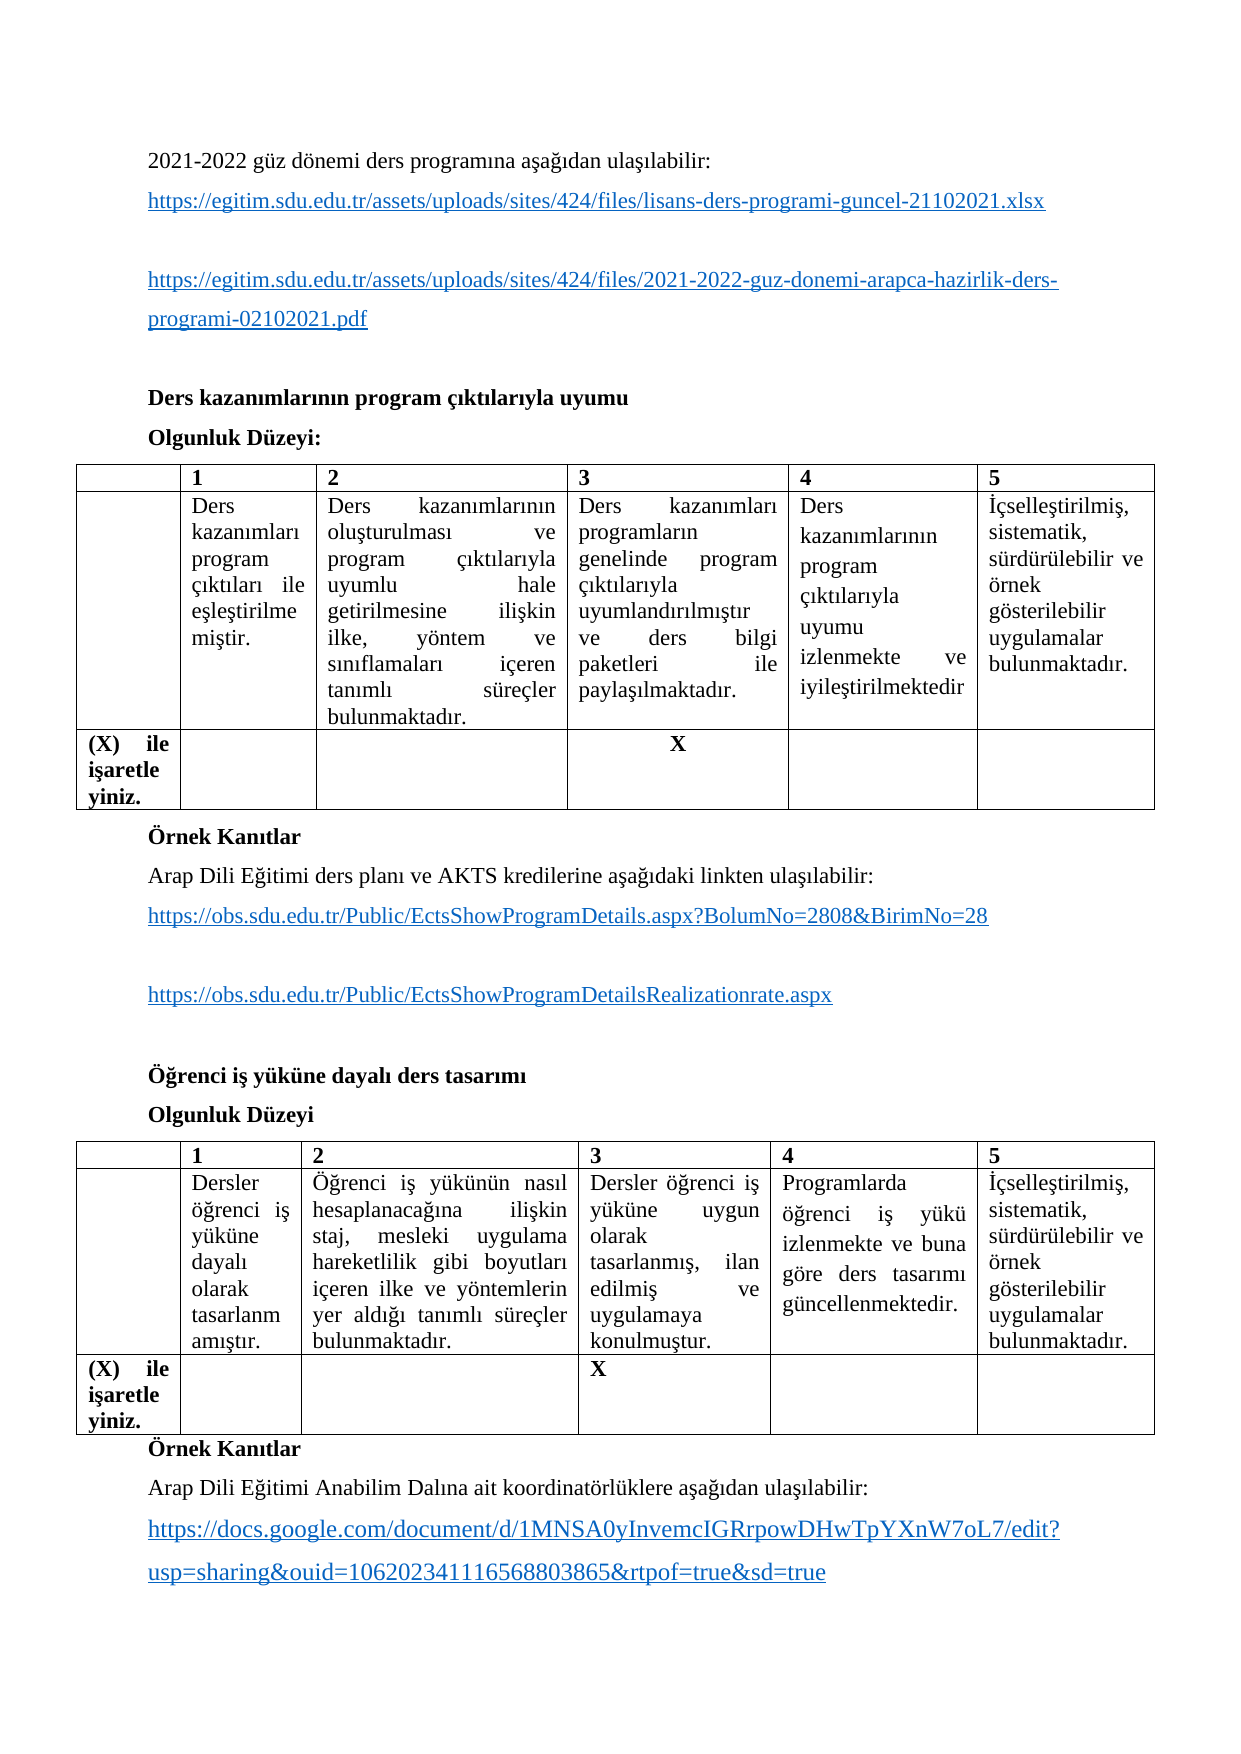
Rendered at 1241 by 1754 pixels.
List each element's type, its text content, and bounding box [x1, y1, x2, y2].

table_cell [789, 730, 977, 809]
table_header 4 [771, 1142, 977, 1168]
table_cell [77, 1169, 180, 1354]
table_cell [317, 730, 567, 809]
table_cell [771, 1355, 977, 1434]
table_cell [978, 1355, 1154, 1434]
table_cell Ders kazanımları program çıktıları ile eşleştirilmemiştir. [181, 492, 316, 729]
table_header 1 [181, 465, 316, 491]
table_cell Öğrenci iş yükünün nasıl hesaplanacağına ilişkin staj, mesleki uygulama hareketlilik gibi boyutları içeren ilke ve yöntemlerin yer aldığı tanımlı süreçler bulunmaktadır. [302, 1169, 578, 1354]
table_cell [181, 730, 316, 809]
text Olgunluk Düzeyi: [148, 424, 1093, 450]
text https://obs.sdu.edu.tr/Public/EctsShowProgramDetailsRealizationrate.aspx [148, 981, 1093, 1007]
table_header 4 [789, 465, 977, 491]
text https://egitim.sdu.edu.tr/assets/uploads/sites/424/files/lisans-ders-programi-guncel-21102021.xlsx [148, 187, 1093, 213]
table_cell Ders kazanımlarının oluşturulması ve program çıktılarıyla uyumlu hale getirilmesine ilişkin ilke, yöntem ve sınıflamaları içeren tanımlı süreçler bulunmaktadır. [317, 492, 567, 729]
table_cell Ders kazanımları programların genelinde program çıktılarıyla uyumlandırılmıştır ve ders bilgi paketleri ile paylaşılmaktadır. [568, 492, 788, 729]
table_cell (X) ile işaretleyiniz. [77, 1355, 180, 1434]
text https://docs.google.com/document/d/1MNSA0yInvemcIGRrpowDHwTpYXnW7oL7/edit?usp=sharing&ouid=106202341116568803865&rtpof=true&sd=true [148, 1514, 1093, 1586]
table_cell X [579, 1355, 770, 1434]
table_cell Dersler öğrenci iş yüküne uygun olarak tasarlanmış, ilan edilmiş ve uygulamaya konulmuştur. [579, 1169, 770, 1354]
table_header [77, 465, 180, 491]
table_header [77, 1142, 180, 1168]
table_cell Dersler öğrenci iş yüküne dayalı olarak tasarlanmamıştır. [181, 1169, 301, 1354]
table_cell X [568, 730, 788, 809]
table_header 2 [317, 465, 567, 491]
table_cell Ders kazanımlarının program çıktılarıyla uyumu izlenmekte ve iyileştirilmektedir [789, 492, 977, 729]
table_cell [77, 492, 180, 729]
text Arap Dili Eğitimi Anabilim Dalına ait koordinatörlüklere aşağıdan ulaşılabilir: [148, 1474, 1093, 1501]
table_cell [181, 1355, 301, 1434]
table_header 2 [302, 1142, 578, 1168]
text Olgunluk Düzeyi [148, 1101, 1093, 1128]
table_header 1 [181, 1142, 301, 1168]
table_header 5 [978, 465, 1154, 491]
table_cell Programlarda öğrenci iş yükü izlenmekte ve buna göre ders tasarımı güncellenmektedir. [771, 1169, 977, 1354]
text https://egitim.sdu.edu.tr/assets/uploads/sites/424/files/2021-2022-guz-donemi-arapca-hazirlik-ders-programi-02102021.pdf [148, 266, 1093, 332]
table_cell İçselleştirilmiş, sistematik, sürdürülebilir ve örnek gösterilebilir uygulamalar bulunmaktadır. [978, 492, 1154, 729]
text 2021-2022 güz dönemi ders programına aşağıdan ulaşılabilir: [148, 148, 1093, 174]
table_header 5 [978, 1142, 1154, 1168]
text https://obs.sdu.edu.tr/Public/EctsShowProgramDetails.aspx?BolumNo=2808&BirimNo=28 [148, 902, 1093, 928]
table_cell (X) ile işaretleyiniz. [77, 730, 180, 809]
table_header 3 [568, 465, 788, 491]
table_cell [978, 730, 1154, 809]
table_header 3 [579, 1142, 770, 1168]
text Ders kazanımlarının program çıktılarıyla uyumu [148, 384, 1093, 411]
table_cell [302, 1355, 578, 1434]
text Örnek Kanıtlar [148, 1435, 1093, 1461]
text Örnek Kanıtlar [148, 823, 1093, 849]
text Arap Dili Eğitimi ders planı ve AKTS kredilerine aşağıdaki linkten ulaşılabilir: [148, 862, 1093, 888]
text Öğrenci iş yüküne dayalı ders tasarımı [148, 1062, 1093, 1088]
table_cell İçselleştirilmiş, sistematik, sürdürülebilir ve örnek gösterilebilir uygulamalar bulunmaktadır. [978, 1169, 1154, 1354]
